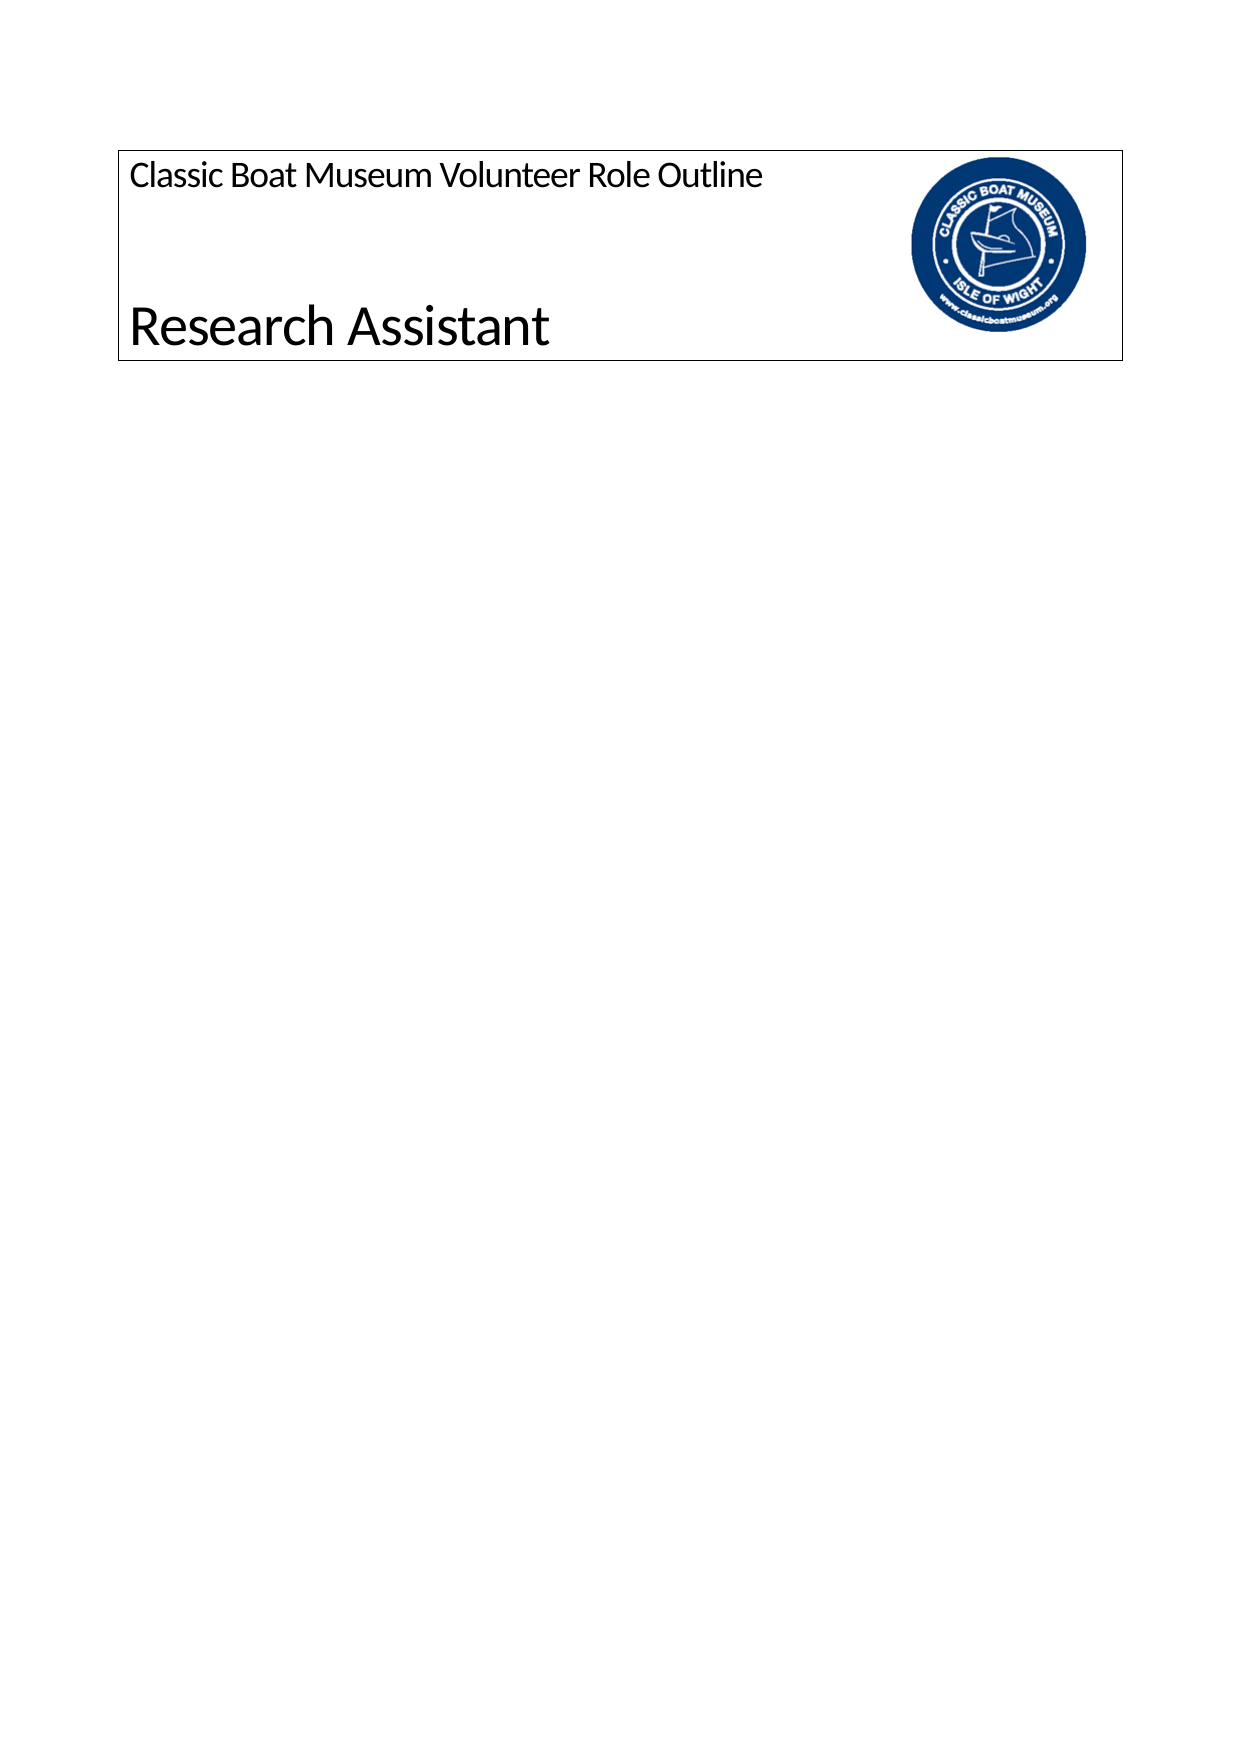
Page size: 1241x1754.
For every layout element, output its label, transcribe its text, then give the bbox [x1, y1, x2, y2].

picture [906, 153, 1091, 338]
table_header Classic Boat Museum Volunteer Role Outline Research Assistant [119, 151, 1122, 360]
